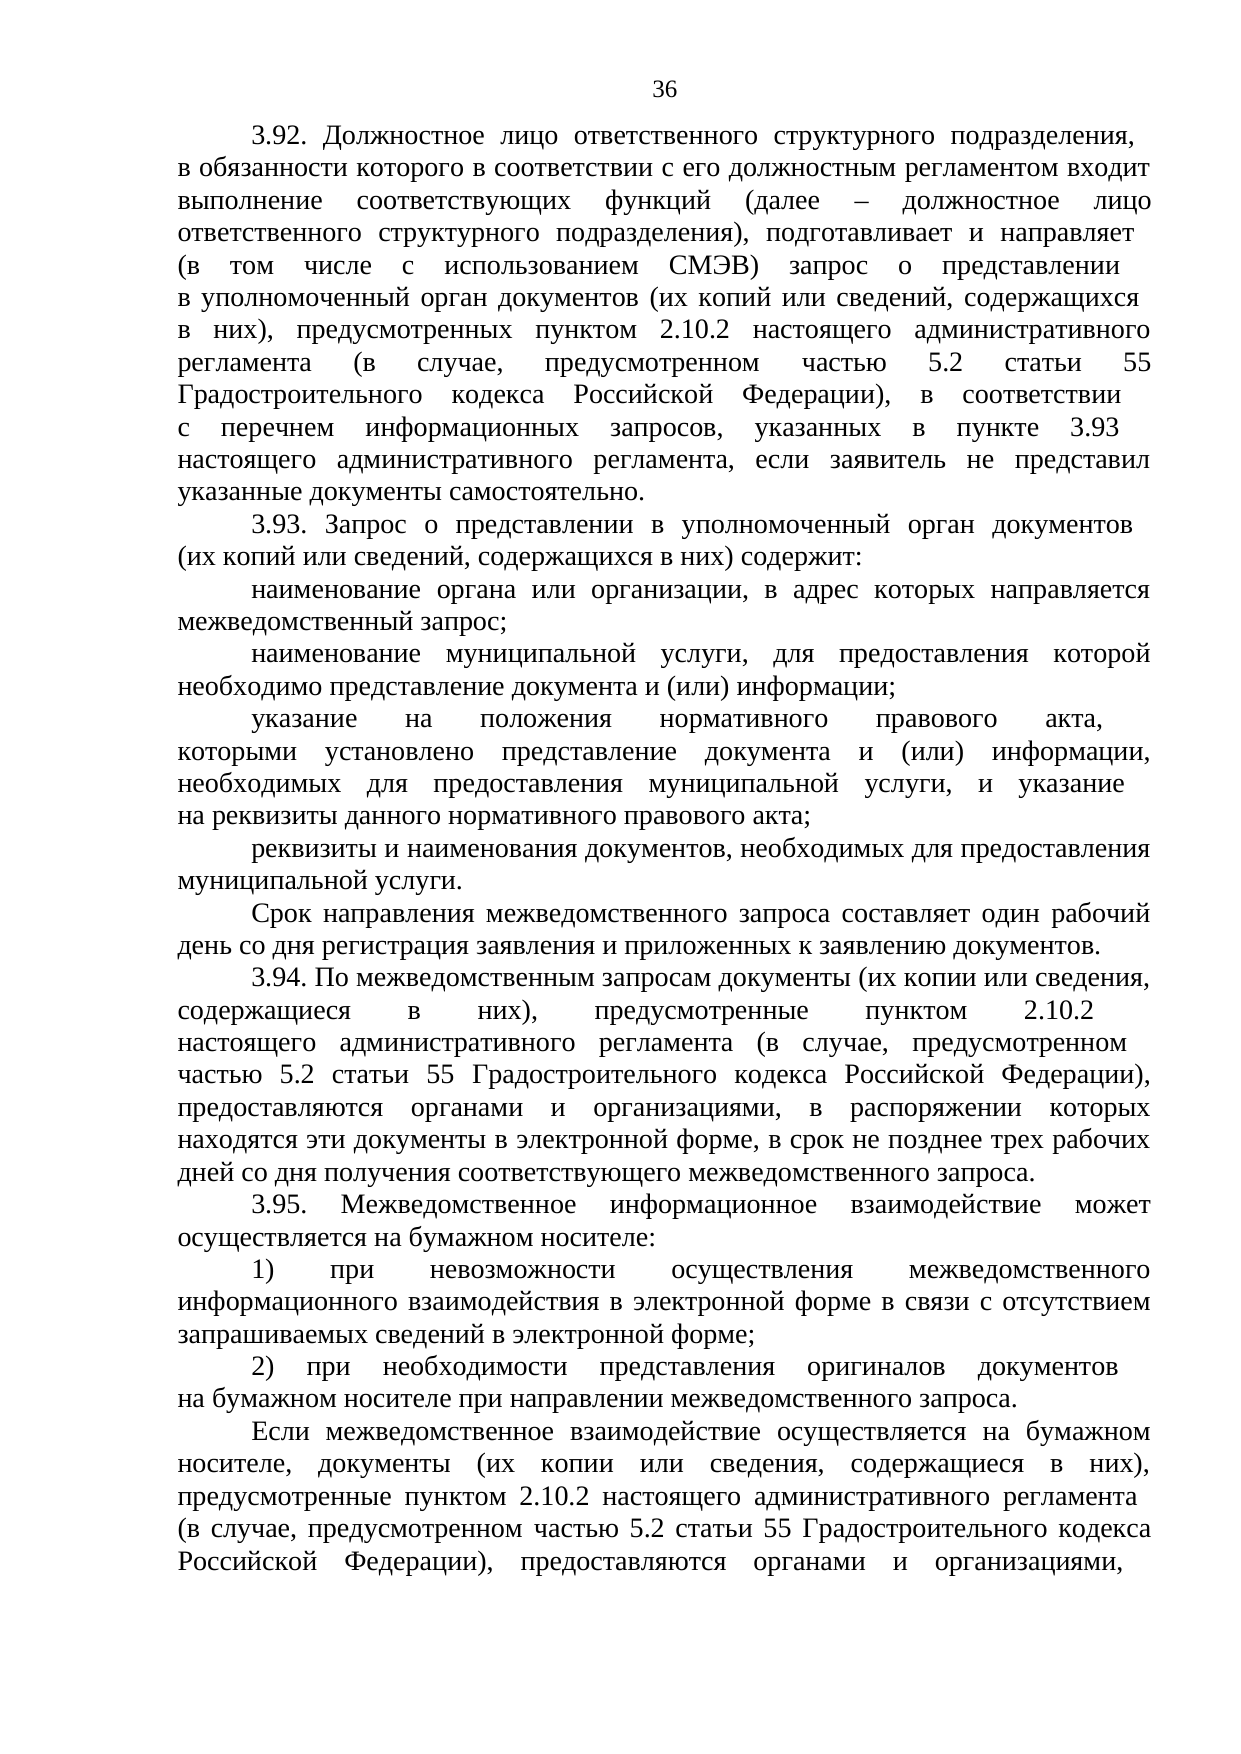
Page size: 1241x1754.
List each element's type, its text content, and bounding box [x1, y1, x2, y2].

text наименование муниципальной услуги, для предоставления которой необходимо представление документа и (или) информации; [177, 636, 1152, 701]
text 3.93. Запрос о представлении в уполномоченный орган документов (их копий или сведений, содержащихся в них) содержит: [177, 507, 1152, 572]
text Срок направления межведомственного запроса составляет один рабочий день со дня регистрация заявления и приложенных к заявлению документов. [177, 896, 1152, 960]
text 2) при необходимости представления оригиналов документов на бумажном носителе при направлении межведомственного запроса. [177, 1349, 1152, 1414]
text 3.95. Межведомственное информационное взаимодействие может осуществляется на бумажном носителе: [177, 1187, 1152, 1252]
text 3.94. По межведомственным запросам документы (их копии или сведения, содержащиеся в них), предусмотренные пунктом 2.10.2 настоящего административного регламента (в случае, предусмотренном частью 5.2 статьи 55 Градостроительного кодекса Российской Федерации), предоставляются органами и организациями, в распоряжении которых находятся эти документы в электронной форме, в срок не позднее трех рабочих дней со дня получения соответствующего межведомственного запроса. [177, 960, 1152, 1187]
text указание на положения нормативного правового акта, которыми установлено представление документа и (или) информации, необходимых для предоставления муниципальной услуги, и указание на реквизиты данного нормативного правового акта; [177, 701, 1152, 831]
text 1) при невозможности осуществления межведомственного информационного взаимодействия в электронной форме в связи с отсутствием запрашиваемых сведений в электронной форме; [177, 1252, 1152, 1349]
text 3.92. Должностное лицо ответственного структурного подразделения, в обязанности которого в соответствии с его должностным регламентом входит выполнение соответствующих функций (далее – должностное лицо ответственного структурного подразделения), подготавливает и направляет (в том числе с использованием СМЭВ) запрос о представлении в уполномоченный орган документов (их копий или сведений, содержащихся в них), предусмотренных пунктом 2.10.2 настоящего административного регламента (в случае, предусмотренном частью 5.2 статьи 55 Градостроительного кодекса Российской Федерации), в соответствии с перечнем информационных запросов, указанных в пункте 3.93 настоящего административного регламента, если заявитель не представил указанные документы самостоятельно. [177, 118, 1152, 507]
text наименование органа или организации, в адрес которых направляется межведомственный запрос; [177, 572, 1152, 636]
text реквизиты и наименования документов, необходимых для предоставления муниципальной услуги. [177, 831, 1152, 896]
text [177, 1414, 1152, 1576]
